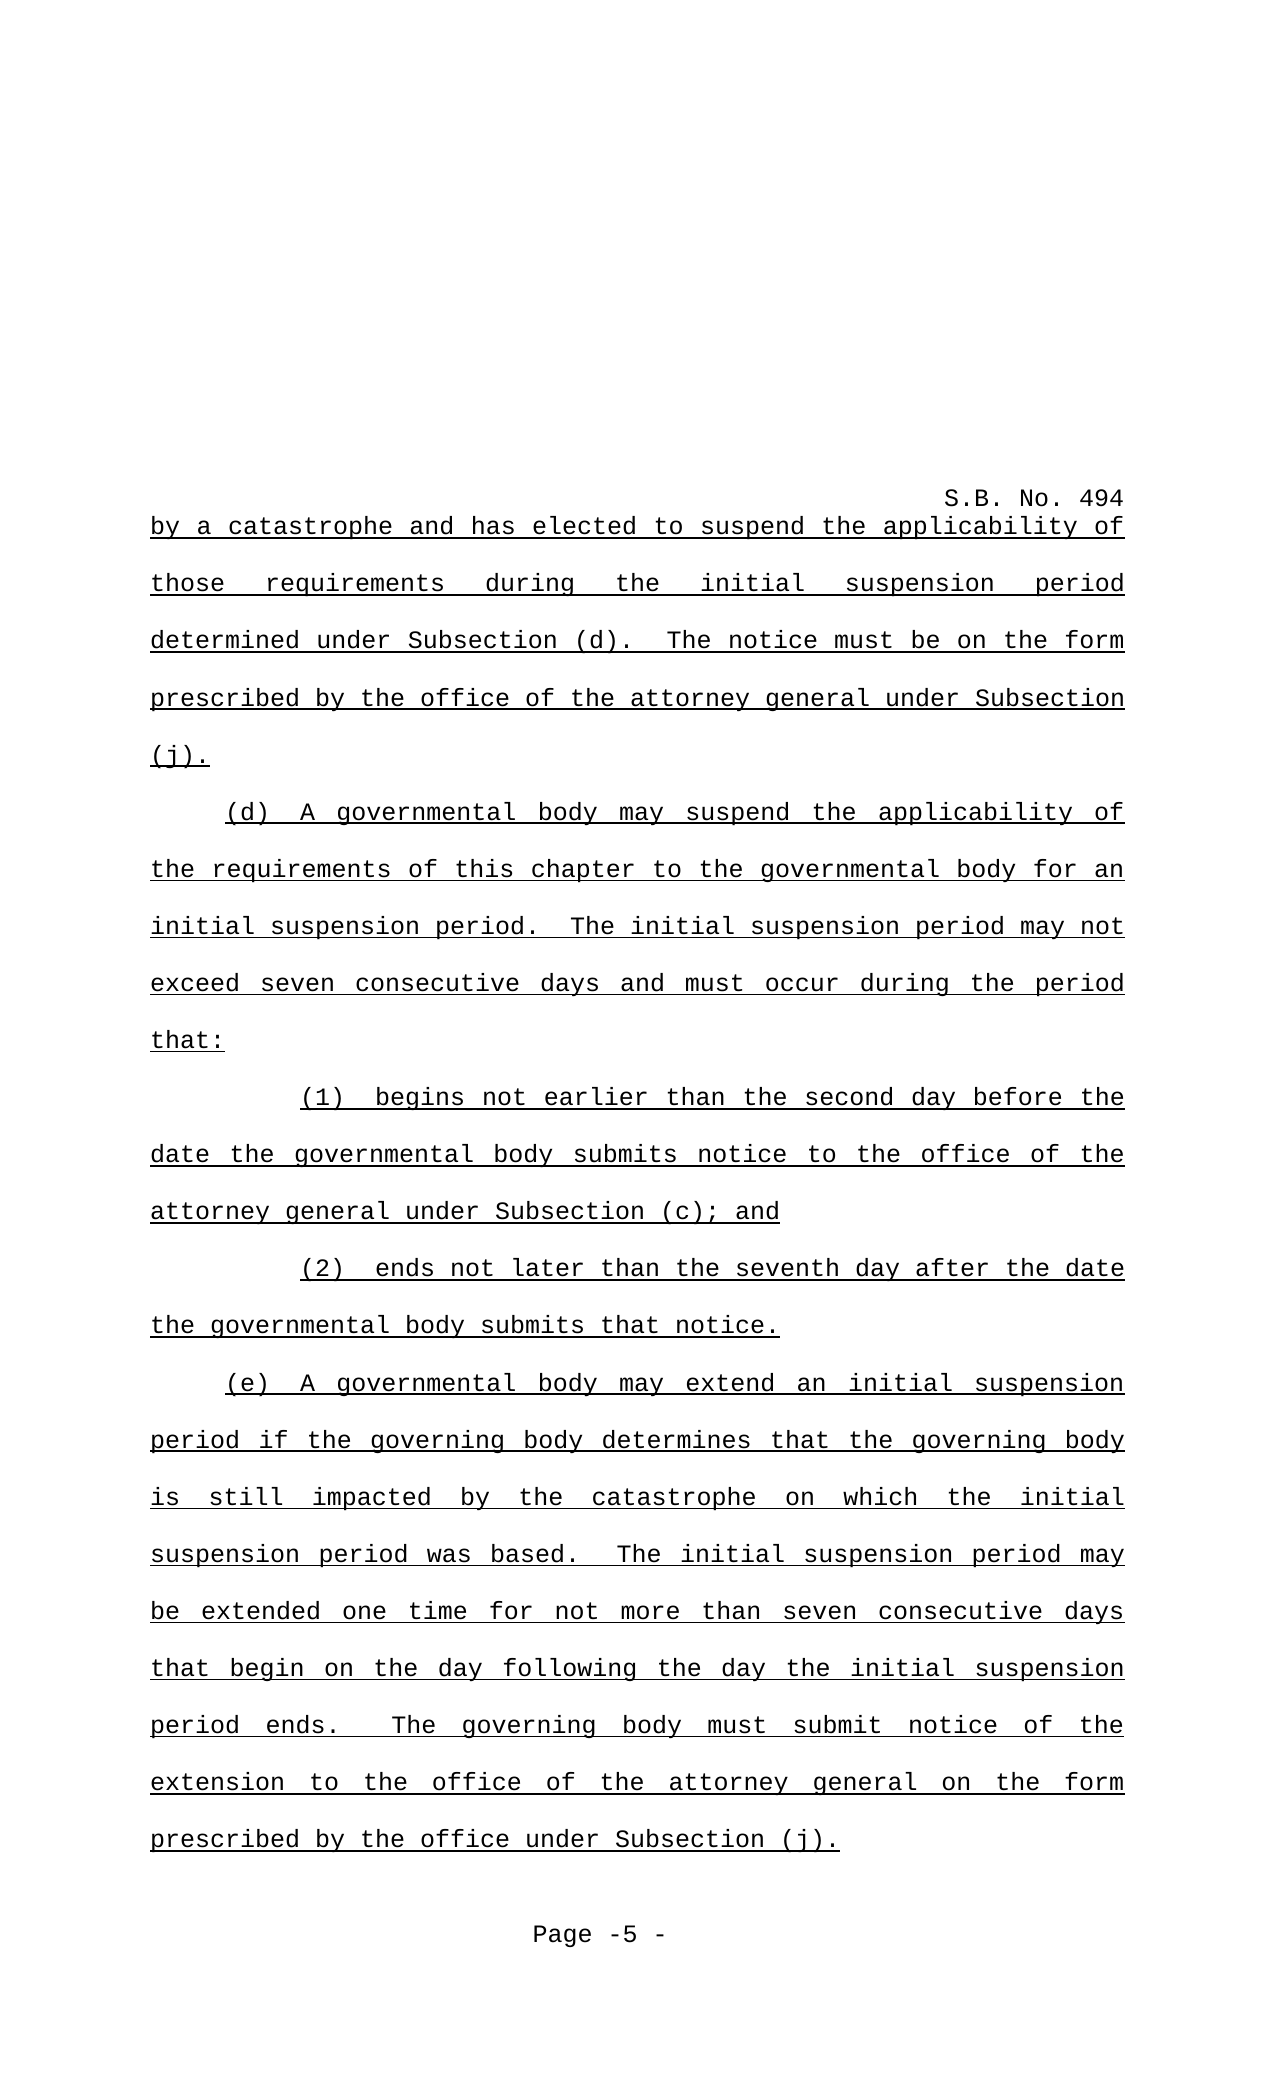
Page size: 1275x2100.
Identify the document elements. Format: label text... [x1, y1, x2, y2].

text (e) A governmental body may extend an initial suspension period if the governing body determines that the governing body is still impacted by the catastrophe on which the initial suspension period was based. The initial suspension period may be extended one time for not more than seven consecutive days that begin on the day following the day the initial suspension period ends. The governing body must submit notice of the extension to the office of the attorney general on the form prescribed by the office under Subsection (j). [150, 1452, 1125, 1508]
text (d) A governmental body may suspend the applicability of the requirements of this chapter to the governmental body for an initial suspension period. The initial suspension period may not exceed seven consecutive days and must occur during the period that: [150, 881, 1125, 937]
text (d) A governmental body may suspend the applicability of the requirements of this chapter to the governmental body for an initial suspension period. The initial suspension period may not exceed seven consecutive days and must occur during the period that: [150, 995, 1125, 1056]
text (e) A governmental body may extend an initial suspension period if the governing body determines that the governing body is still impacted by the catastrophe on which the initial suspension period was based. The initial suspension period may be extended one time for not more than seven consecutive days that begin on the day following the day the initial suspension period ends. The governing body must submit notice of the extension to the office of the attorney general on the form prescribed by the office under Subsection (j). [150, 1795, 1125, 1855]
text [150, 514, 1125, 537]
text (e) A governmental body may extend an initial suspension period if the governing body determines that the governing body is still impacted by the catastrophe on which the initial suspension period was based. The initial suspension period may be extended one time for not more than seven consecutive days that begin on the day following the day the initial suspension period ends. The governing body must submit notice of the extension to the office of the attorney general on the form prescribed by the office under Subsection (j). [150, 1566, 1125, 1622]
text (e) A governmental body may extend an initial suspension period if the governing body determines that the governing body is still impacted by the catastrophe on which the initial suspension period was based. The initial suspension period may be extended one time for not more than seven consecutive days that begin on the day following the day the initial suspension period ends. The governing body must submit notice of the extension to the office of the attorney general on the form prescribed by the office under Subsection (j). [150, 1680, 1125, 1793]
text (1) begins not earlier than the second day before the date the governmental body submits notice to the office of the attorney general under Subsection (c); and [150, 1167, 1125, 1227]
text (2) ends not later than the seventh day after the date the governmental body submits that notice. [150, 1256, 1125, 1341]
text (e) A governmental body may extend an initial suspension period if the governing body determines that the governing body is still impacted by the catastrophe on which the initial suspension period was based. The initial suspension period may be extended one time for not more than seven consecutive days that begin on the day following the day the initial suspension period ends. The governing body must submit notice of the extension to the office of the attorney general on the form prescribed by the office under Subsection (j). [150, 1623, 1125, 1679]
text (1) begins not earlier than the second day before the date the governmental body submits notice to the office of the attorney general under Subsection (c); and [150, 1084, 1125, 1165]
text (e) A governmental body may extend an initial suspension period if the governing body determines that the governing body is still impacted by the catastrophe on which the initial suspension period was based. The initial suspension period may be extended one time for not more than seven consecutive days that begin on the day following the day the initial suspension period ends. The governing body must submit notice of the extension to the office of the attorney general on the form prescribed by the office under Subsection (j). [150, 1509, 1125, 1565]
text (d) A governmental body may suspend the applicability of the requirements of this chapter to the governmental body for an initial suspension period. The initial suspension period may not exceed seven consecutive days and must occur during the period that: [150, 799, 1125, 880]
text (e) A governmental body may extend an initial suspension period if the governing body determines that the governing body is still impacted by the catastrophe on which the initial suspension period was based. The initial suspension period may be extended one time for not more than seven consecutive days that begin on the day following the day the initial suspension period ends. The governing body must submit notice of the extension to the office of the attorney general on the form prescribed by the office under Subsection (j). [150, 1370, 1125, 1450]
text (d) A governmental body may suspend the applicability of the requirements of this chapter to the governmental body for an initial suspension period. The initial suspension period may not exceed seven consecutive days and must occur during the period that: [150, 938, 1125, 994]
